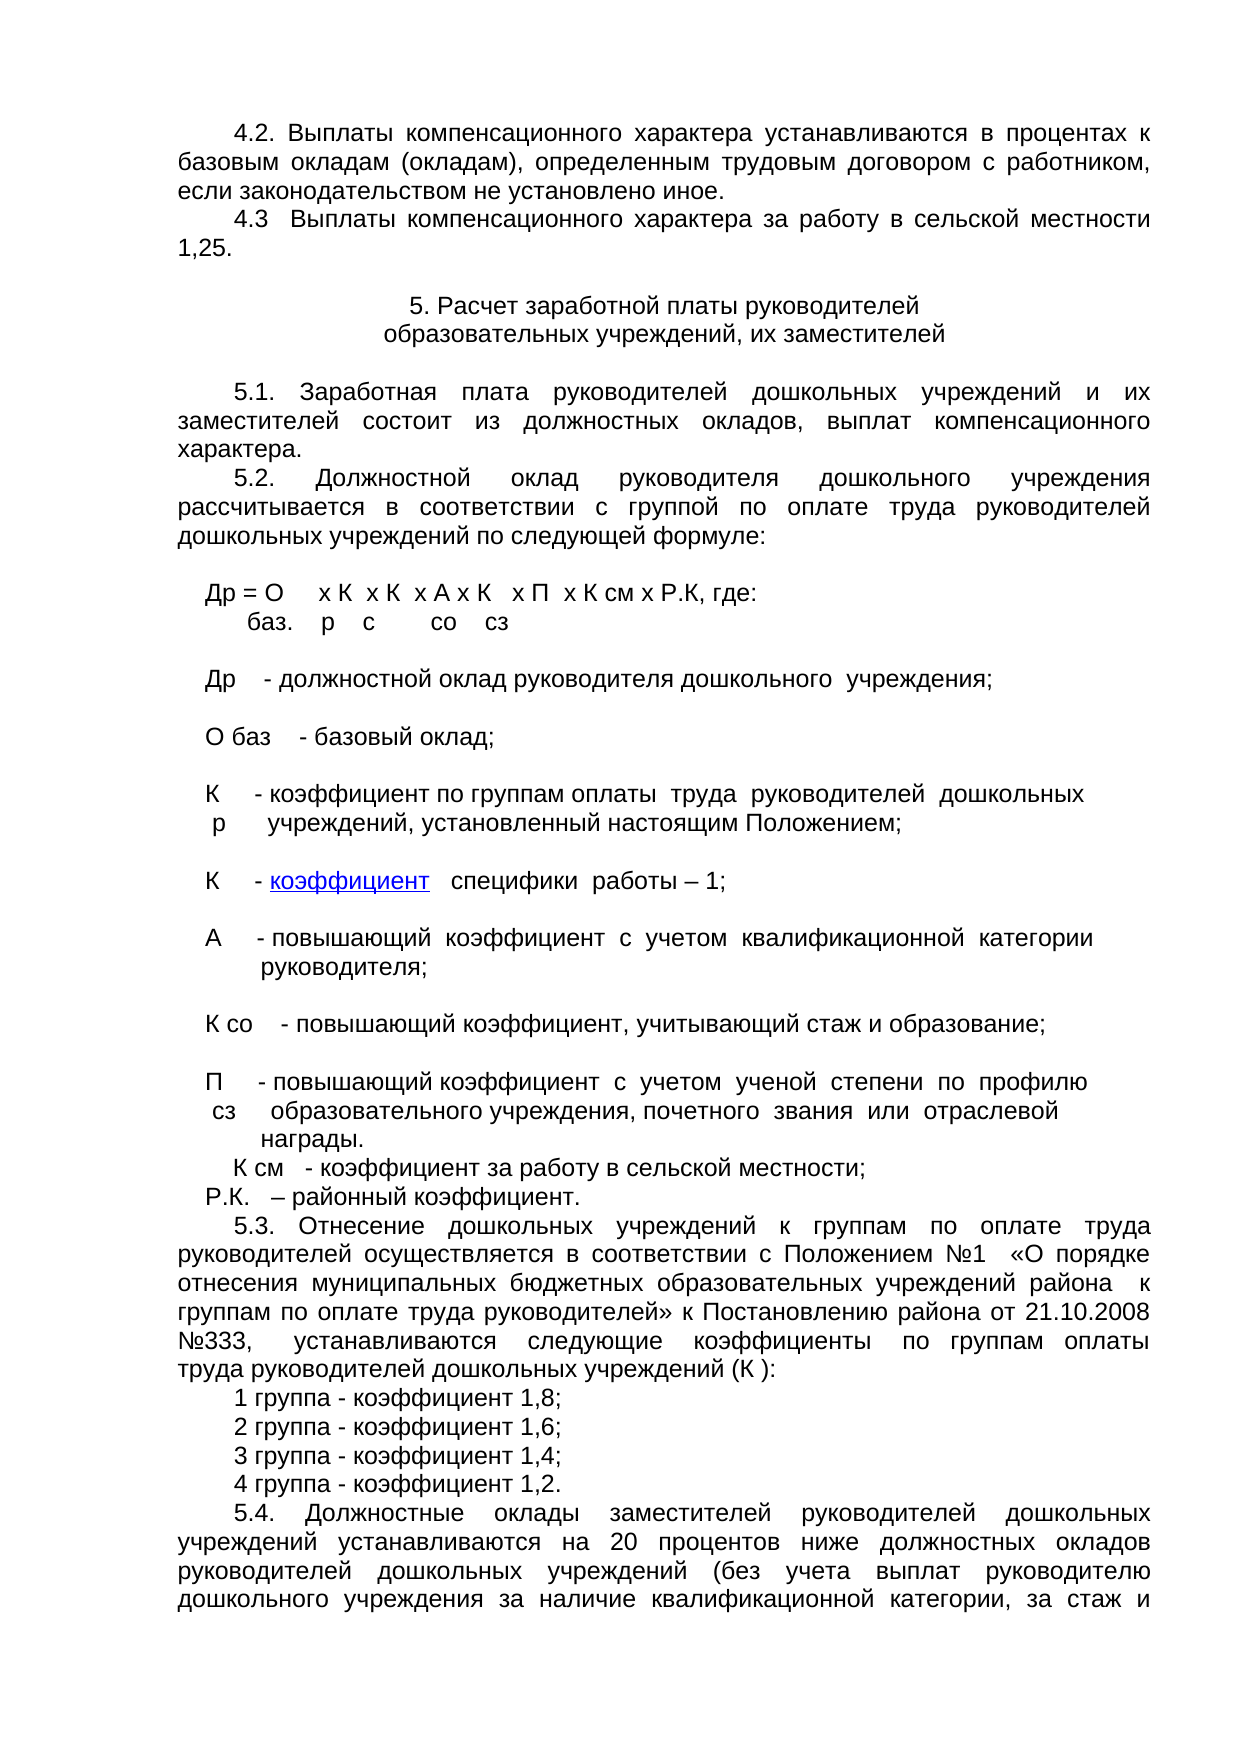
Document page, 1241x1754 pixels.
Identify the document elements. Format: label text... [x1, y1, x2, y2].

text 5.3. Отнесение дошкольных учреждений к группам по оплате труда руководителей осуществляется в соответствии с Положением №1 «О порядке отнесения муниципальных бюджетных образовательных учреждений района к группам по оплате труда руководителей» к Постановлению района от 21.10.2008 №333, устанавливаются следующие коэффициенты по группам оплаты труда руководителей дошкольных учреждений (К ): [177, 1211, 1152, 1383]
text 5.2. Должностной оклад руководителя дошкольного учреждения рассчитывается в соответствии с группой по оплате труда руководителей дошкольных учреждений по следующей формуле: [177, 463, 1152, 549]
text К со - повышающий коэффициент, учитывающий стаж и образование; [177, 1009, 1152, 1038]
text 1 группа - коэффициент 1,8; [177, 1383, 1152, 1412]
text награды. [177, 1124, 1152, 1153]
text К см - коэффициент за работу в сельской местности; [177, 1153, 1152, 1182]
text О баз - базовый оклад; [177, 722, 1152, 751]
text баз. р с со сз [177, 607, 1152, 636]
text Р.К. – районный коэффициент. [177, 1182, 1152, 1211]
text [177, 1498, 1152, 1613]
text К - коэффициент по группам оплаты труда руководителей дошкольных [177, 779, 1152, 808]
text 5.1. Заработная плата руководителей дошкольных учреждений и их заместителей состоит из должностных окладов, выплат компенсационного характера. [177, 377, 1152, 463]
text 2 группа - коэффициент 1,6; [177, 1412, 1152, 1441]
text руководителя; [177, 952, 1152, 981]
text 3 группа - коэффициент 1,4; [177, 1441, 1152, 1469]
text 4.2. Выплаты компенсационного характера устанавливаются в процентах к базовым окладам (окладам), определенным трудовым договором с работником, если законодательством не установлено иное. [177, 118, 1152, 204]
text К - коэффициент специфики работы – 1; [177, 866, 1152, 894]
text Др - должностной оклад руководителя дошкольного учреждения; [177, 664, 1152, 693]
text Др = О x К x К x А x К x П x К см x Р.К, где: [177, 578, 1152, 607]
text 5. Расчет заработной платы руководителей [177, 291, 1152, 319]
text образовательных учреждений, их заместителей [177, 319, 1152, 348]
text 4.3 Выплаты компенсационного характера за работу в сельской местности 1,25. [177, 204, 1152, 262]
text А - повышающий коэффициент с учетом квалификационной категории [177, 923, 1152, 952]
text сз образовательного учреждения, почетного звания или отраслевой [177, 1096, 1152, 1124]
text р учреждений, установленный настоящим Положением; [177, 808, 1152, 837]
text П - повышающий коэффициент с учетом ученой степени по профилю [177, 1067, 1152, 1096]
text 4 группа - коэффициент 1,2. [177, 1469, 1152, 1498]
